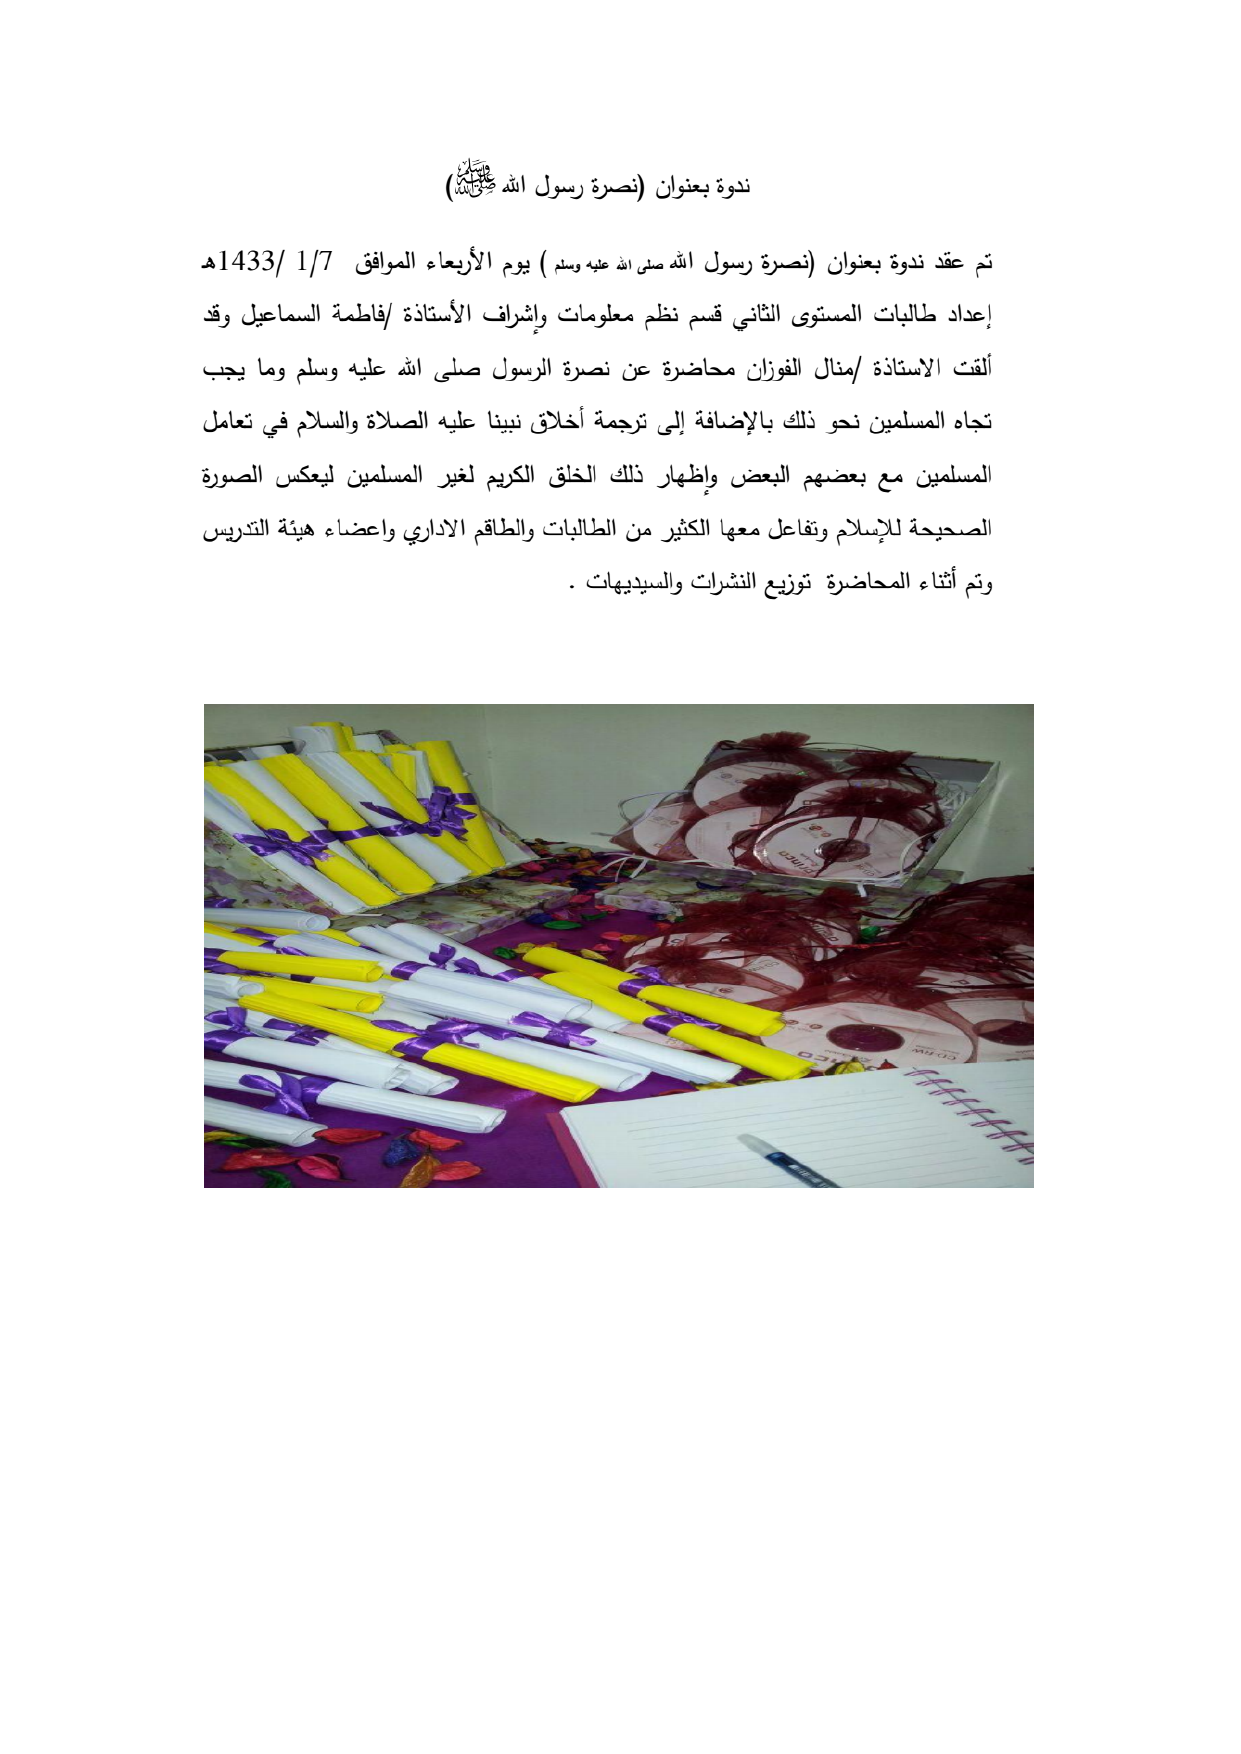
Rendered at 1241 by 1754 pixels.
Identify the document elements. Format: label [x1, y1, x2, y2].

picture [187, 150, 1053, 1204]
